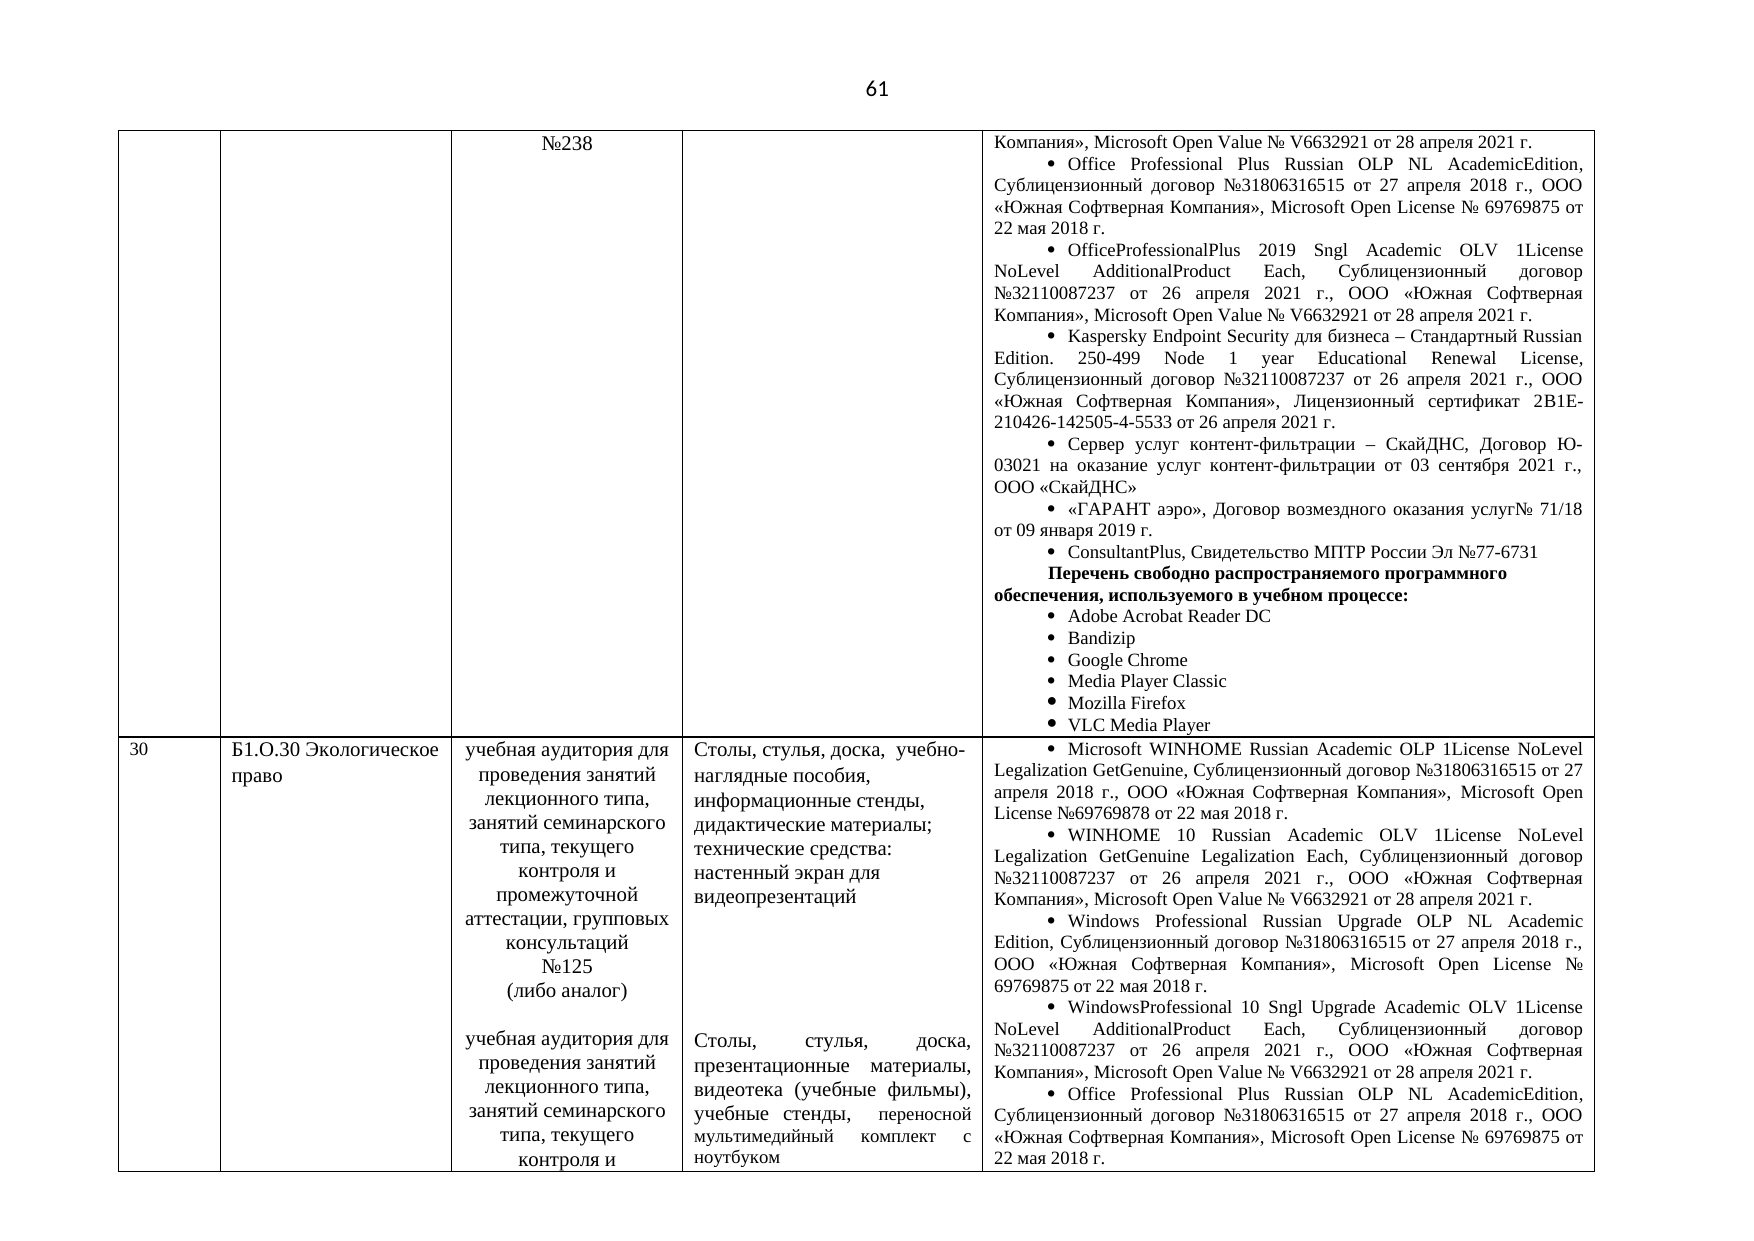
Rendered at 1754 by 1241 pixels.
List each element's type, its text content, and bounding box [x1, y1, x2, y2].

table_cell 30 [119, 738, 220, 1171]
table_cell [983, 131, 1594, 736]
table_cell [452, 131, 682, 736]
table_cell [221, 738, 451, 1171]
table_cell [983, 738, 1594, 1171]
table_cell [452, 738, 682, 1171]
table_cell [683, 131, 982, 736]
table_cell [683, 738, 982, 1171]
